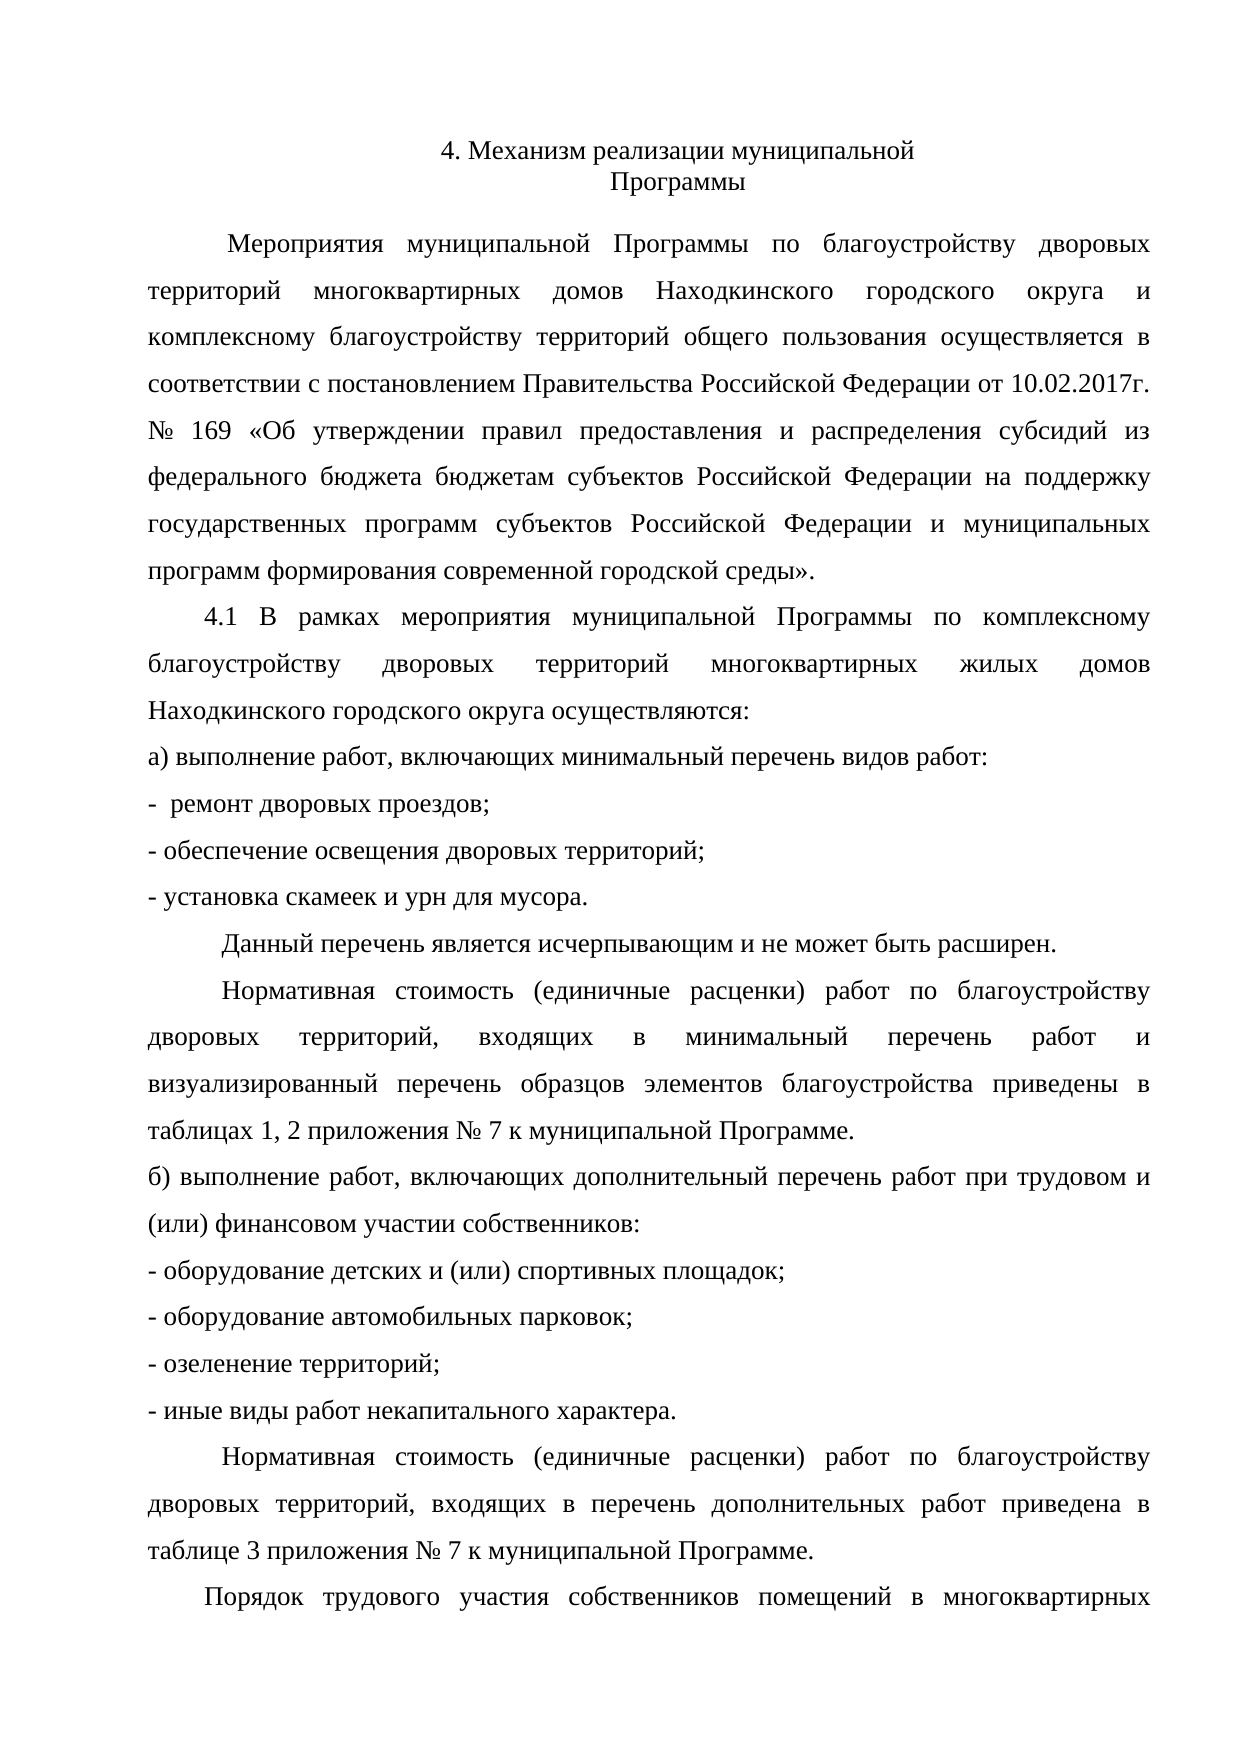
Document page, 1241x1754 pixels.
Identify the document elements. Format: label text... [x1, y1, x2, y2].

text - установка скамеек и урн для мусора. [148, 881, 1152, 912]
text а) выполнение работ, включающих минимальный перечень видов работ: [148, 741, 1152, 772]
text - озеленение территорий; [148, 1347, 1152, 1378]
text 4.1 В рамках мероприятия муниципальной Программы по комплексному благоустройству дворовых территорий многоквартирных жилых домов Находкинского городского округа осуществляются: [148, 601, 1152, 725]
text 4. Механизм реализации муниципальной [204, 134, 1152, 165]
text - оборудование автомобильных парковок; [148, 1301, 1152, 1332]
text - ремонт дворовых проездов; [148, 787, 1152, 818]
text - обеспечение освещения дворовых территорий; [148, 834, 1152, 865]
text Мероприятия муниципальной Программы по благоустройству дворовых территорий многоквартирных домов Находкинского городского округа и комплексному благоустройству территорий общего пользования осуществляется в соответствии с постановлением Правительства Российской Федерации от 10.02.2017г. № 169 «Об утверждении правил предоставления и распределения субсидий из федерального бюджета бюджетам субъектов Российской Федерации на поддержку государственных программ субъектов Российской Федерации и муниципальных программ формирования современной городской среды». [148, 227, 1152, 585]
text Нормативная стоимость (единичные расценки) работ по благоустройству дворовых территорий, входящих в минимальный перечень работ и визуализированный перечень образцов элементов благоустройства приведены в таблицах 1, 2 приложения № 7 к муниципальной Программе. [148, 974, 1152, 1145]
text Программы [204, 165, 1152, 196]
text - оборудование детских и (или) спортивных площадок; [148, 1254, 1152, 1285]
text Данный перечень является исчерпывающим и не может быть расширен. [221, 927, 1152, 958]
text - иные виды работ некапитального характера. [148, 1394, 1152, 1425]
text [148, 1581, 1152, 1612]
text Нормативная стоимость (единичные расценки) работ по благоустройству дворовых территорий, входящих в перечень дополнительных работ приведена в таблице 3 приложения № 7 к муниципальной Программе. [148, 1441, 1152, 1565]
text б) выполнение работ, включающих дополнительный перечень работ при трудовом и (или) финансовом участии собственников: [148, 1161, 1152, 1238]
